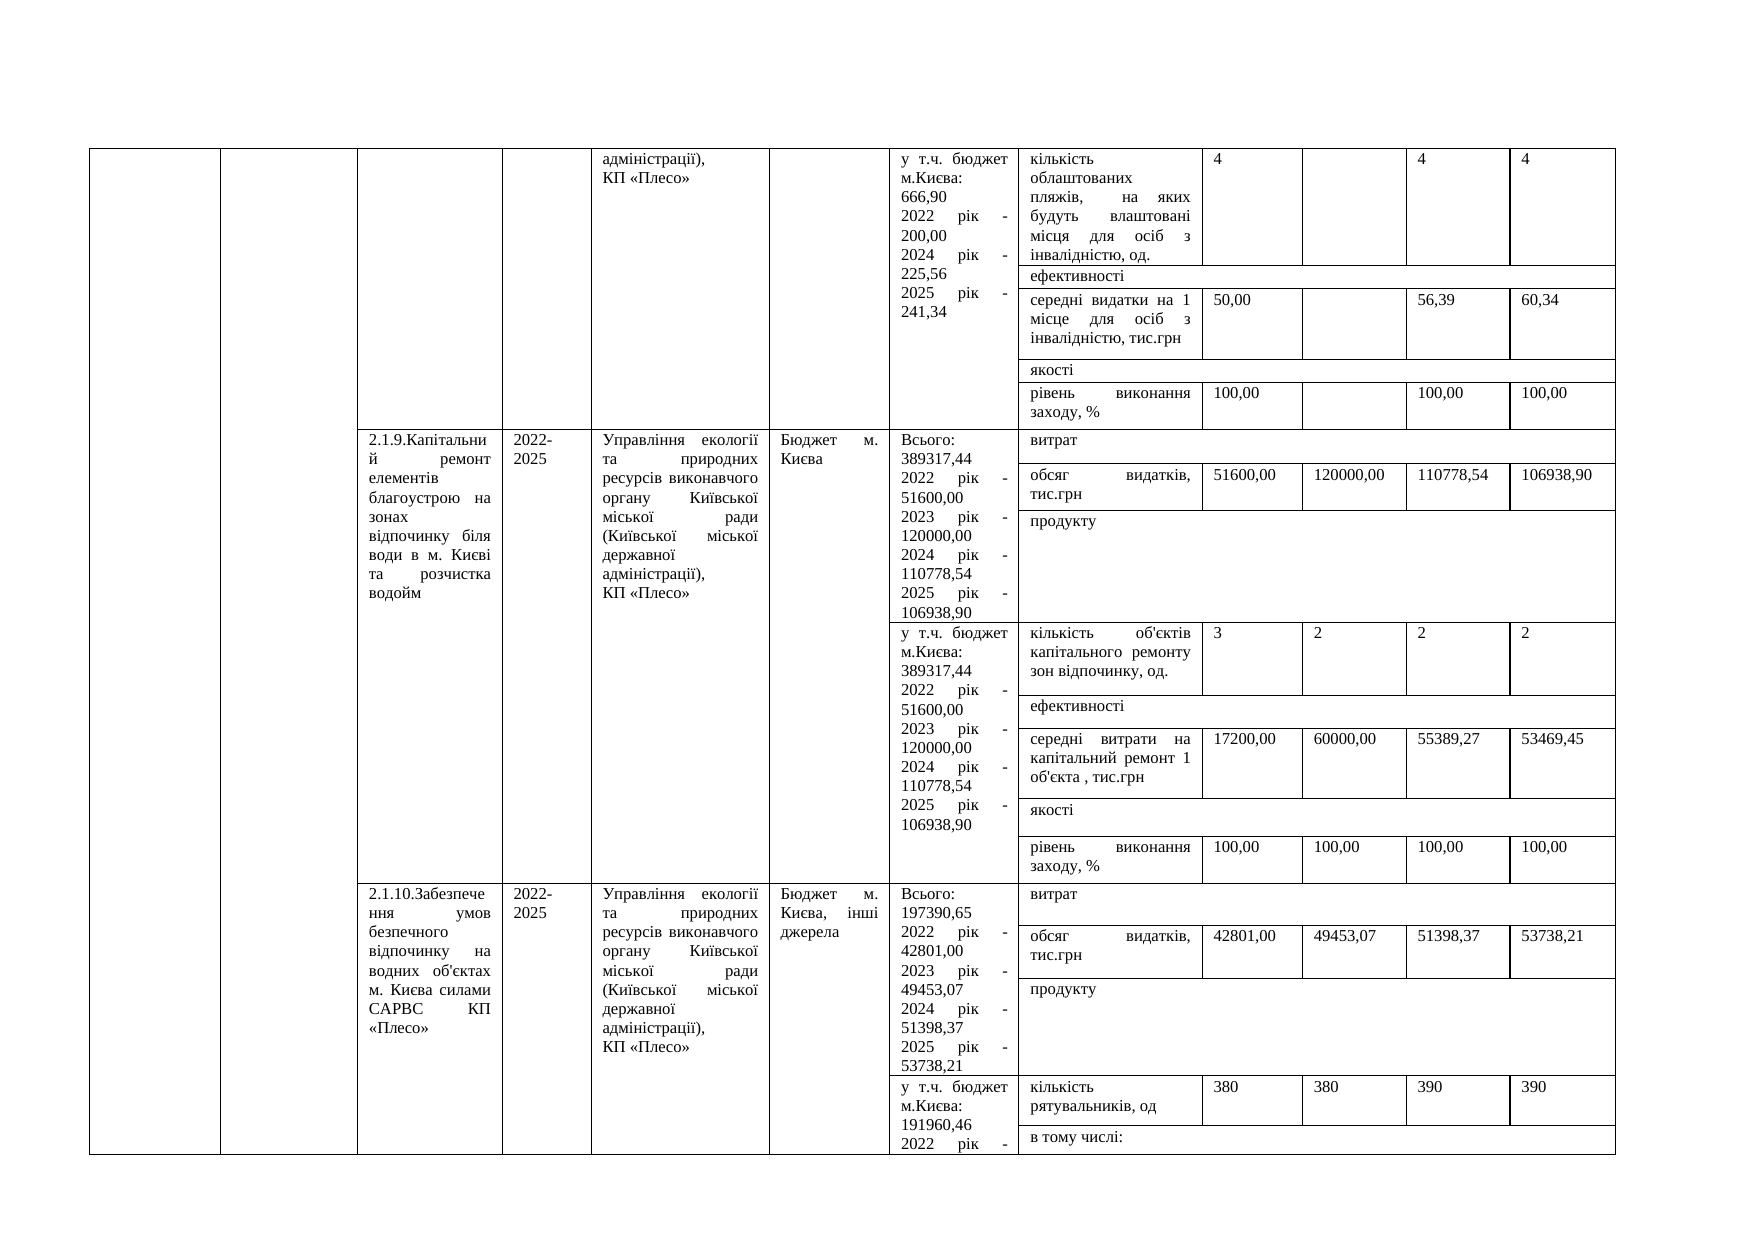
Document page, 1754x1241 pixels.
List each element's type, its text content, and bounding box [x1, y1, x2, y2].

table_cell рівень виконання заходу, % [1019, 383, 1202, 429]
table_cell 2022-2025 [503, 430, 591, 883]
table_cell [1303, 149, 1406, 265]
table_cell 53738,21 [1511, 926, 1615, 978]
table_cell 60000,00 [1303, 729, 1406, 798]
table_cell середні витрати на капітальний ремонт 1 об'єкта , тис.грн [1019, 729, 1202, 798]
table_cell у т.ч. бюджет м.Києва: 389317,44 2022 рік - 51600,00 2023 рік - 120000,00 2024 рік - 110778,54 2025 рік - 106938,90 [890, 623, 1018, 883]
table_cell Управління екології та природних ресурсів виконавчого органу Київської міської ради (Київської міської державної адміністрації), КП «Плесо» [592, 430, 769, 883]
table_cell ефективності [1019, 696, 1615, 728]
table_cell 2 [1511, 623, 1615, 695]
table_cell Всього: 389317,44 2022 рік - 51600,00 2023 рік - 120000,00 2024 рік - 110778,54 2025 рік - 106938,90 [890, 430, 1018, 622]
table_cell 51398,37 [1407, 926, 1509, 978]
table_cell обсяг видатків, тис.грн [1019, 926, 1202, 978]
table_cell 120000,00 [1303, 464, 1406, 510]
table_cell [1303, 383, 1406, 429]
table_cell якості [1019, 360, 1615, 382]
table_cell 42801,00 [1203, 926, 1302, 978]
table_cell кількість облаштованих пляжів, на яких будуть влаштовані місця для осіб з інвалідністю, од. [1019, 149, 1202, 265]
table_cell 380 [1303, 1076, 1406, 1125]
table_cell 100,00 [1511, 837, 1615, 883]
table_cell 2.1.9.Капітальний ремонт елементів благоустрою на зонах відпочинку біля води в м. Києві та розчистка водойм [358, 430, 502, 883]
table_cell 2 [1303, 623, 1406, 695]
table_cell 4 [1203, 149, 1302, 265]
table_cell Всього: 197390,65 2022 рік - 42801,00 2023 рік - 49453,07 2024 рік - 51398,37 2025 рік - 53738,21 [890, 884, 1018, 1075]
table_cell 2022-2025 [503, 884, 591, 1153]
table_cell продукту [1019, 979, 1615, 1075]
table_cell 390 [1511, 1076, 1615, 1125]
table_cell ефективності [1019, 266, 1615, 288]
table_cell якості [1019, 799, 1615, 836]
table_cell 49453,07 [1303, 926, 1406, 978]
table_cell 100,00 [1303, 837, 1406, 883]
table_cell кількість рятувальників, од [1019, 1076, 1202, 1125]
table_cell 55389,27 [1407, 729, 1509, 798]
table_cell продукту [1019, 511, 1615, 622]
table_cell у т.ч. бюджет м.Києва: 191960,46 2022 рік - 41665,00 2023 рік - 48155,73 2024 рік - 49971,30 2025 рік - 52168,43 [890, 1076, 1018, 1153]
table_cell кількість об'єктів капітального ремонту зон відпочинку, од. [1019, 623, 1202, 695]
table_cell 4 [1511, 149, 1615, 265]
table_cell 17200,00 [1203, 729, 1302, 798]
table_cell 390 [1407, 1076, 1509, 1125]
table_cell 4 [1407, 149, 1509, 265]
table_cell 380 [1203, 1076, 1302, 1125]
table_cell витрат [1019, 430, 1615, 463]
table_cell 50,00 [1203, 289, 1302, 359]
table_cell 2 [1407, 623, 1509, 695]
table_cell 100,00 [1407, 383, 1509, 429]
table_cell 100,00 [1511, 383, 1615, 429]
table_cell 106938,90 [1511, 464, 1615, 510]
table_cell 3 [1203, 623, 1302, 695]
table_cell Бюджет м. Києва [770, 430, 889, 883]
table_cell [1303, 289, 1406, 359]
table_cell 53469,45 [1511, 729, 1615, 798]
table_cell 110778,54 [1407, 464, 1509, 510]
table_cell рівень виконання заходу, % [1019, 837, 1202, 883]
table_cell Управління екології та природних ресурсів виконавчого органу Київської міської ради (Київської міської державної адміністрації), КП «Плесо» [592, 884, 769, 1153]
table_cell 56,39 [1407, 289, 1509, 359]
table_cell 100,00 [1203, 837, 1302, 883]
table_cell у т.ч. бюджет м.Києва: 666,90 2022 рік - 200,00 2024 рік - 225,56 2025 рік - 241,34 [890, 149, 1018, 429]
table_cell Бюджет м. Києва, інші джерела [770, 884, 889, 1153]
table_cell середні видатки на 1 місце для осіб з інвалідністю, тис.грн [1019, 289, 1202, 359]
table_cell обсяг видатків, тис.грн [1019, 464, 1202, 510]
table_cell 100,00 [1407, 837, 1509, 883]
table_cell 100,00 [1203, 383, 1302, 429]
table_cell 2.1.10.Забезпечення умов безпечного відпочинку на водних об'єктах м. Києва силами САРВС КП «Плесо» [358, 884, 502, 1153]
table_cell витрат [1019, 884, 1615, 925]
table_cell 51600,00 [1203, 464, 1302, 510]
table_cell 60,34 [1511, 289, 1615, 359]
table_cell в тому числі: [1019, 1126, 1615, 1153]
